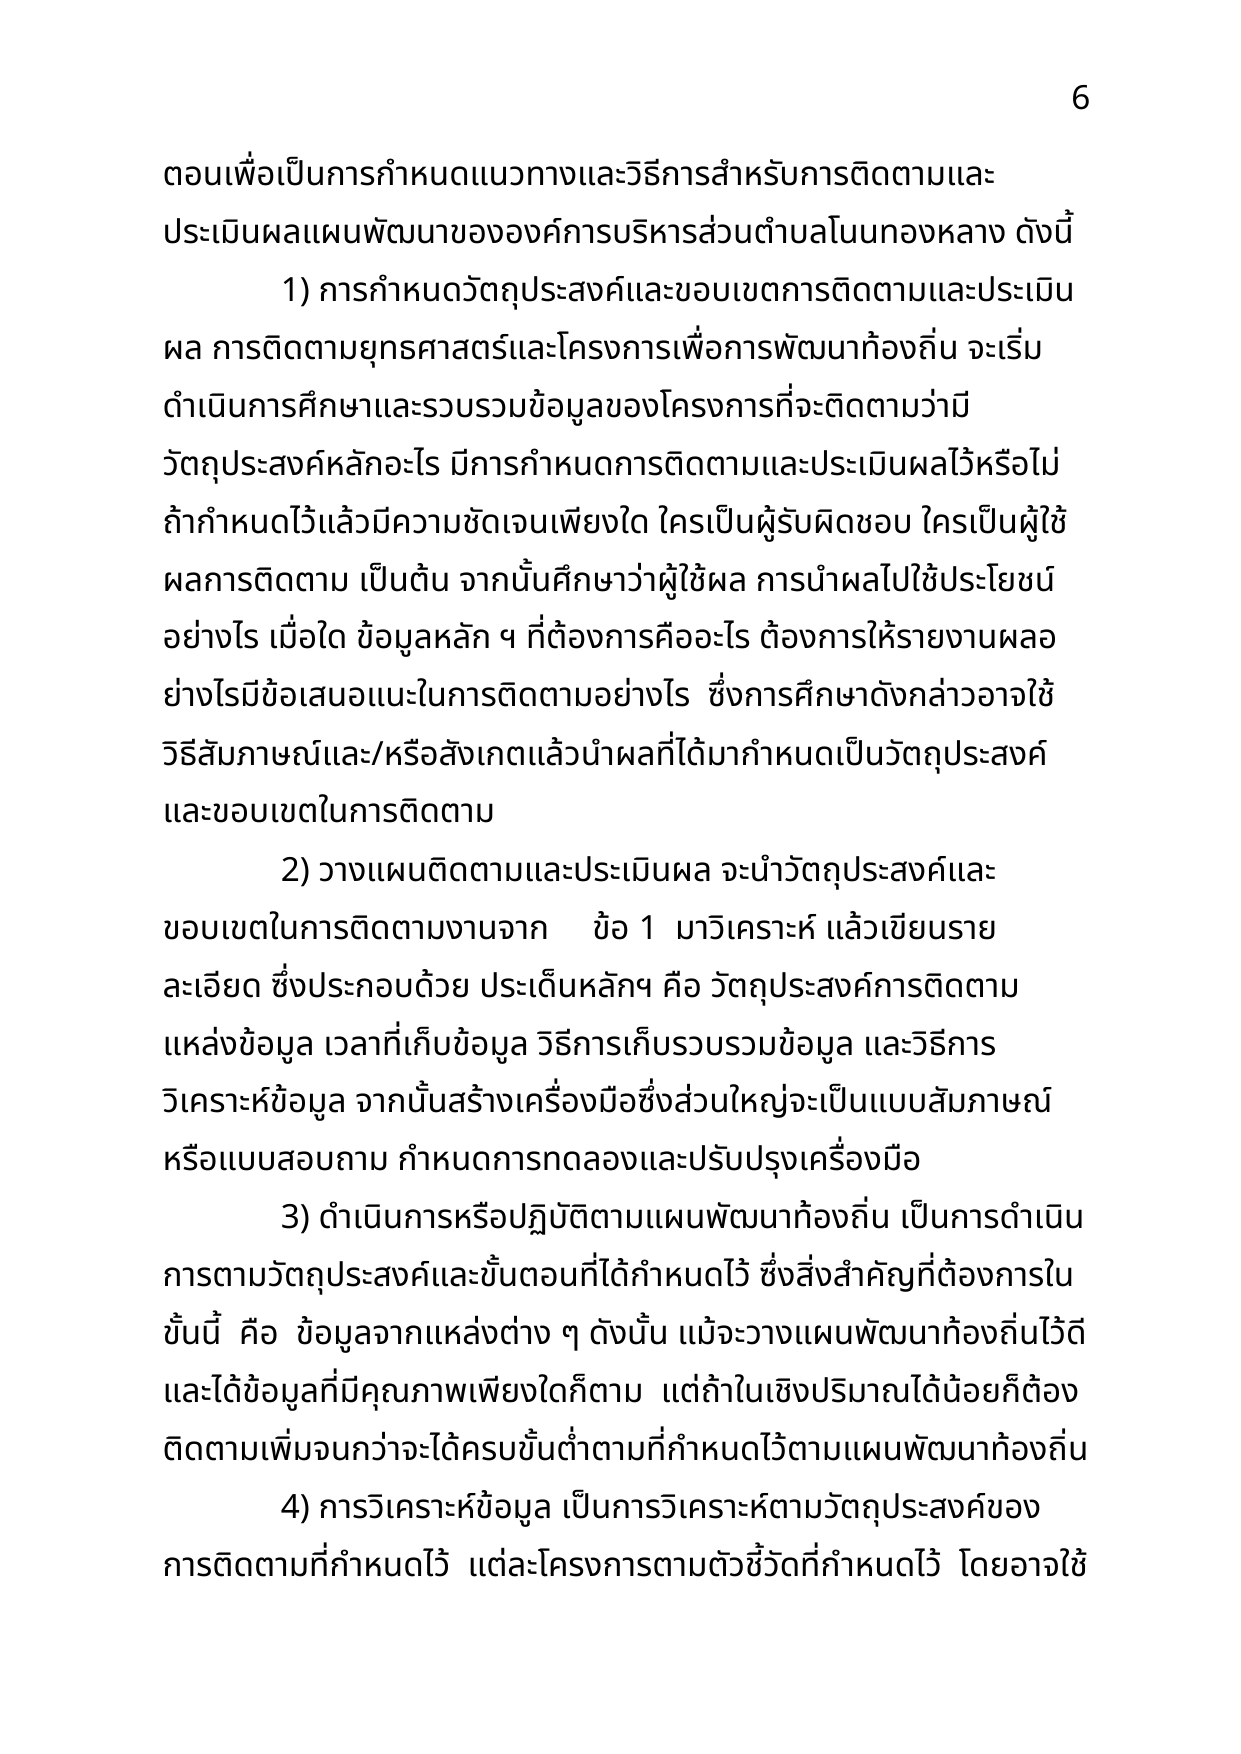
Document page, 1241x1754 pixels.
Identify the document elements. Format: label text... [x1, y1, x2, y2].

text 3) ดำเนินการหรือปฏิบัติตามแผนพัฒนาท้องถิ่น เป็นการดำเนินการตามวัตถุประสงค์และขั้นตอนที่ได้กำหนดไว้ ซึ่งสิ่งสำคัญที่ต้องการในขั้นนี้ คือ ข้อมูลจากแหล่งต่าง ๆ ดังนั้น แม้จะวางแผนพัฒนาท้องถิ่นไว้ดีและได้ข้อมูลที่มีคุณภาพเพียงใดก็ตาม แต่ถ้าในเชิงปริมาณได้น้อยก็ต้องติดตามเพิ่มจนกว่าจะได้ครบขั้นต่ำตามที่กำหนดไว้ตามแผนพัฒนาท้องถิ่น [162, 1193, 1090, 1476]
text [162, 150, 1090, 258]
text 1) การกำหนดวัตถุประสงค์และขอบเขตการติดตามและประเมินผล การติดตามยุทธศาสตร์และโครงการเพื่อการพัฒนาท้องถิ่น จะเริ่มดำเนินการศึกษาและรวบรวมข้อมูลของโครงการที่จะติดตามว่ามีวัตถุประสงค์หลักอะไร มีการกำหนดการติดตามและประเมินผลไว้หรือไม่ ถ้ากำหนดไว้แล้วมีความชัดเจนเพียงใด ใครเป็นผู้รับผิดชอบ ใครเป็นผู้ใช้ผลการติดตาม เป็นต้น จากนั้นศึกษาว่าผู้ใช้ผล การนำผลไปใช้ประโยชน์อย่างไร เมื่อใด ข้อมูลหลัก ฯ ที่ต้องการคืออะไร ต้องการให้รายงานผลอย่างไรมีข้อเสนอแนะในการติดตามอย่างไร ซึ่งการศึกษาดังกล่าวอาจใช้วิธีสัมภาษณ์และ/หรือสังเกตแล้วนำผลที่ได้มากำหนดเป็นวัตถุประสงค์และขอบเขตในการติดตาม [162, 266, 1090, 838]
text 2) วางแผนติดตามและประเมินผล จะนำวัตถุประสงค์และขอบเขตในการติดตามงานจาก ข้อ 1 มาวิเคราะห์ แล้วเขียนรายละเอียด ซึ่งประกอบด้วย ประเด็นหลักฯ คือ วัตถุประสงค์การติดตามแหล่งข้อมูล เวลาที่เก็บข้อมูล วิธีการเก็บรวบรวมข้อมูล และวิธีการวิเคราะห์ข้อมูล จากนั้นสร้างเครื่องมือซึ่งส่วนใหญ่จะเป็นแบบสัมภาษณ์หรือแบบสอบถาม กำหนดการทดลองและปรับปรุงเครื่องมือ [162, 845, 1090, 1186]
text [162, 1483, 1090, 1592]
